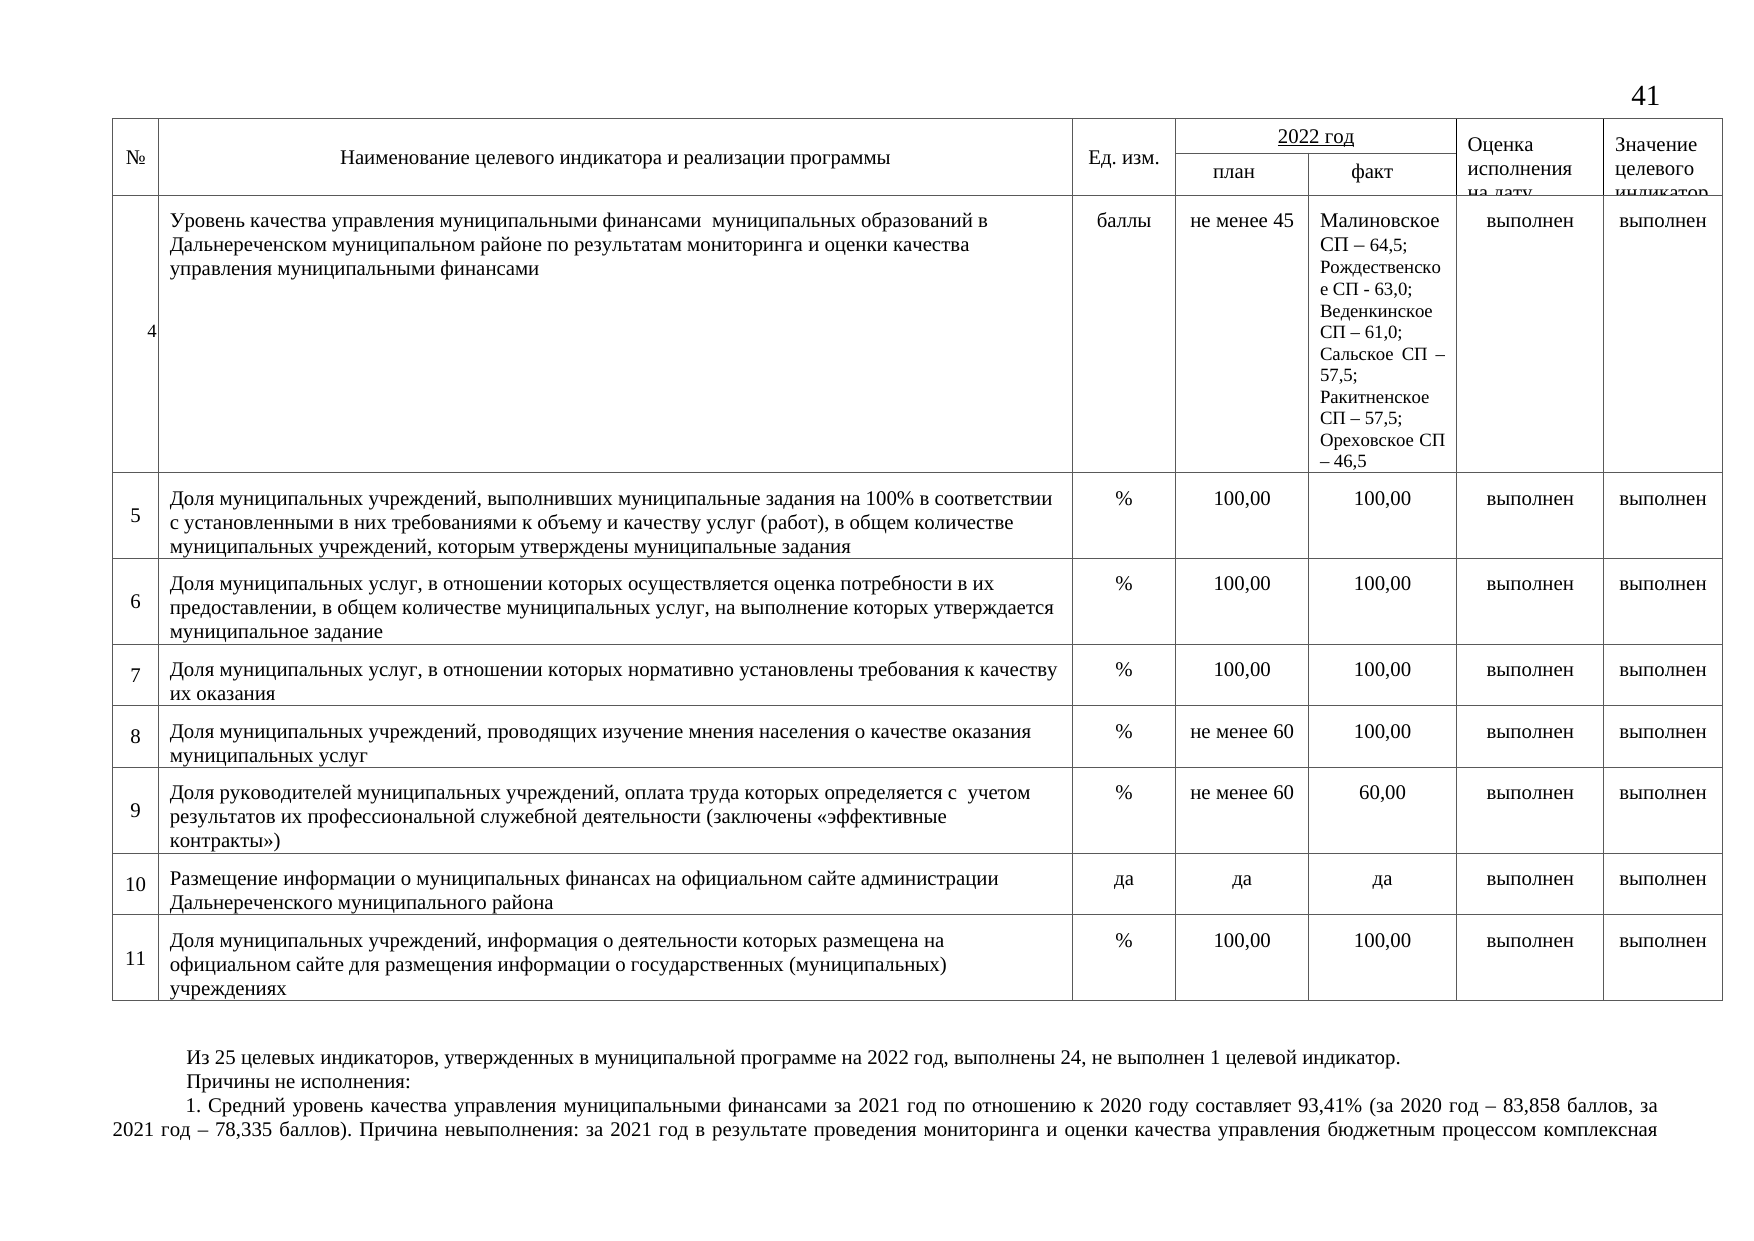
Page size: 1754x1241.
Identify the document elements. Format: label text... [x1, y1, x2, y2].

table_cell да [1176, 854, 1308, 914]
table_cell выполнен [1604, 645, 1722, 705]
table_cell Доля муниципальных услуг, в отношении которых нормативно установлены требования к качеству их оказания [159, 645, 1072, 705]
table_cell % [1073, 915, 1175, 1000]
table_cell 100,00 [1176, 915, 1308, 1000]
table_header № [113, 119, 158, 195]
table_cell 11 [113, 915, 158, 1000]
table_cell выполнен [1604, 196, 1722, 472]
table_cell Уровень качества управления муниципальными финансами муниципальных образований в Дальнереченском муниципальном районе по результатам мониторинга и оценки качества управления муниципальными финансами [159, 196, 1072, 472]
table_cell выполнен [1604, 915, 1722, 1000]
table_cell выполнен [1457, 706, 1603, 767]
table_cell 10 [113, 854, 158, 914]
table_cell да [1073, 854, 1175, 914]
table_cell 8 [113, 706, 158, 767]
table_cell выполнен [1457, 473, 1603, 558]
table_cell Размещение информации о муниципальных финансах на официальном сайте администрации Дальнереченского муниципального района [159, 854, 1072, 914]
table_header Наименование целевого индикатора и реализации программы [159, 119, 1072, 195]
table_cell 6 [113, 559, 158, 643]
table_cell 7 [113, 645, 158, 705]
table_cell 60,00 [1309, 768, 1456, 852]
table_cell Малиновское СП – 64,5; Рождественское СП - 63,0; Веденкинское СП – 61,0; Сальское СП – 57,5; Ракитненское СП – 57,5; Ореховское СП – 46,5 [1309, 196, 1456, 472]
table_cell выполнен [1457, 559, 1603, 643]
table_cell выполнен [1604, 768, 1722, 852]
table_cell Доля муниципальных учреждений, выполнивших муниципальные задания на 100% в соответствии с установленными в них требованиями к объему и качеству услуг (работ), в общем количестве муниципальных учреждений, которым утверждены муниципальные задания [159, 473, 1072, 558]
table_cell % [1073, 473, 1175, 558]
table_cell выполнен [1604, 473, 1722, 558]
table_cell факт [1309, 154, 1456, 195]
table_cell выполнен [1457, 915, 1603, 1000]
table_cell % [1073, 559, 1175, 643]
table_cell 100,00 [1176, 473, 1308, 558]
table_cell не менее 60 [1176, 768, 1308, 852]
table_cell 4 [113, 196, 158, 472]
table_cell Доля руководителей муниципальных учреждений, оплата труда которых определяется с учетом результатов их профессиональной служебной деятельности (заключены «эффективные контракты») [159, 768, 1072, 852]
table_cell выполнен [1604, 559, 1722, 643]
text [112, 1093, 1660, 1141]
table_cell да [1309, 854, 1456, 914]
table_cell баллы [1073, 196, 1175, 472]
table_header Значение целевого индикатора при расчете, % [1604, 119, 1722, 195]
table_cell выполнен [1457, 645, 1603, 705]
table_cell % [1073, 768, 1175, 852]
table_cell выполнен [1457, 768, 1603, 852]
table_cell 9 [113, 768, 158, 852]
table_cell 100,00 [1309, 473, 1456, 558]
table_cell выполнен [1457, 854, 1603, 914]
table_cell 100,00 [1176, 559, 1308, 643]
table_cell выполнен [1604, 854, 1722, 914]
table_cell Доля муниципальных услуг, в отношении которых осуществляется оценка потребности в их предоставлении, в общем количестве муниципальных услуг, на выполнение которых утверждается муниципальное задание [159, 559, 1072, 643]
table_cell Доля муниципальных учреждений, проводящих изучение мнения населения о качестве оказания муниципальных услуг [159, 706, 1072, 767]
table_header Ед. изм. [1073, 119, 1175, 195]
table_cell план [1176, 154, 1308, 195]
table_cell 100,00 [1176, 645, 1308, 705]
table_cell не менее 45 [1176, 196, 1308, 472]
text Причины не исполнения: [112, 1069, 1660, 1093]
table_cell Доля муниципальных учреждений, информация о деятельности которых размещена на официальном сайте для размещения информации о государственных (муниципальных) учреждениях [159, 915, 1072, 1000]
table_cell 100,00 [1309, 706, 1456, 767]
table_cell 5 [113, 473, 158, 558]
table_cell 100,00 [1309, 559, 1456, 643]
table_header Оценка исполнения на дату отчета, (%) [1457, 119, 1603, 195]
table_cell выполнен [1457, 196, 1603, 472]
table_cell 100,00 [1309, 915, 1456, 1000]
table_cell не менее 60 [1176, 706, 1308, 767]
text Из 25 целевых индикаторов, утвержденных в муниципальной программе на 2022 год, выполнены 24, не выполнен 1 целевой индикатор. [112, 1045, 1660, 1069]
table_cell выполнен [1604, 706, 1722, 767]
table_header 2022 год [1176, 119, 1456, 152]
table_cell % [1073, 706, 1175, 767]
table_cell 100,00 [1309, 645, 1456, 705]
table_cell % [1073, 645, 1175, 705]
